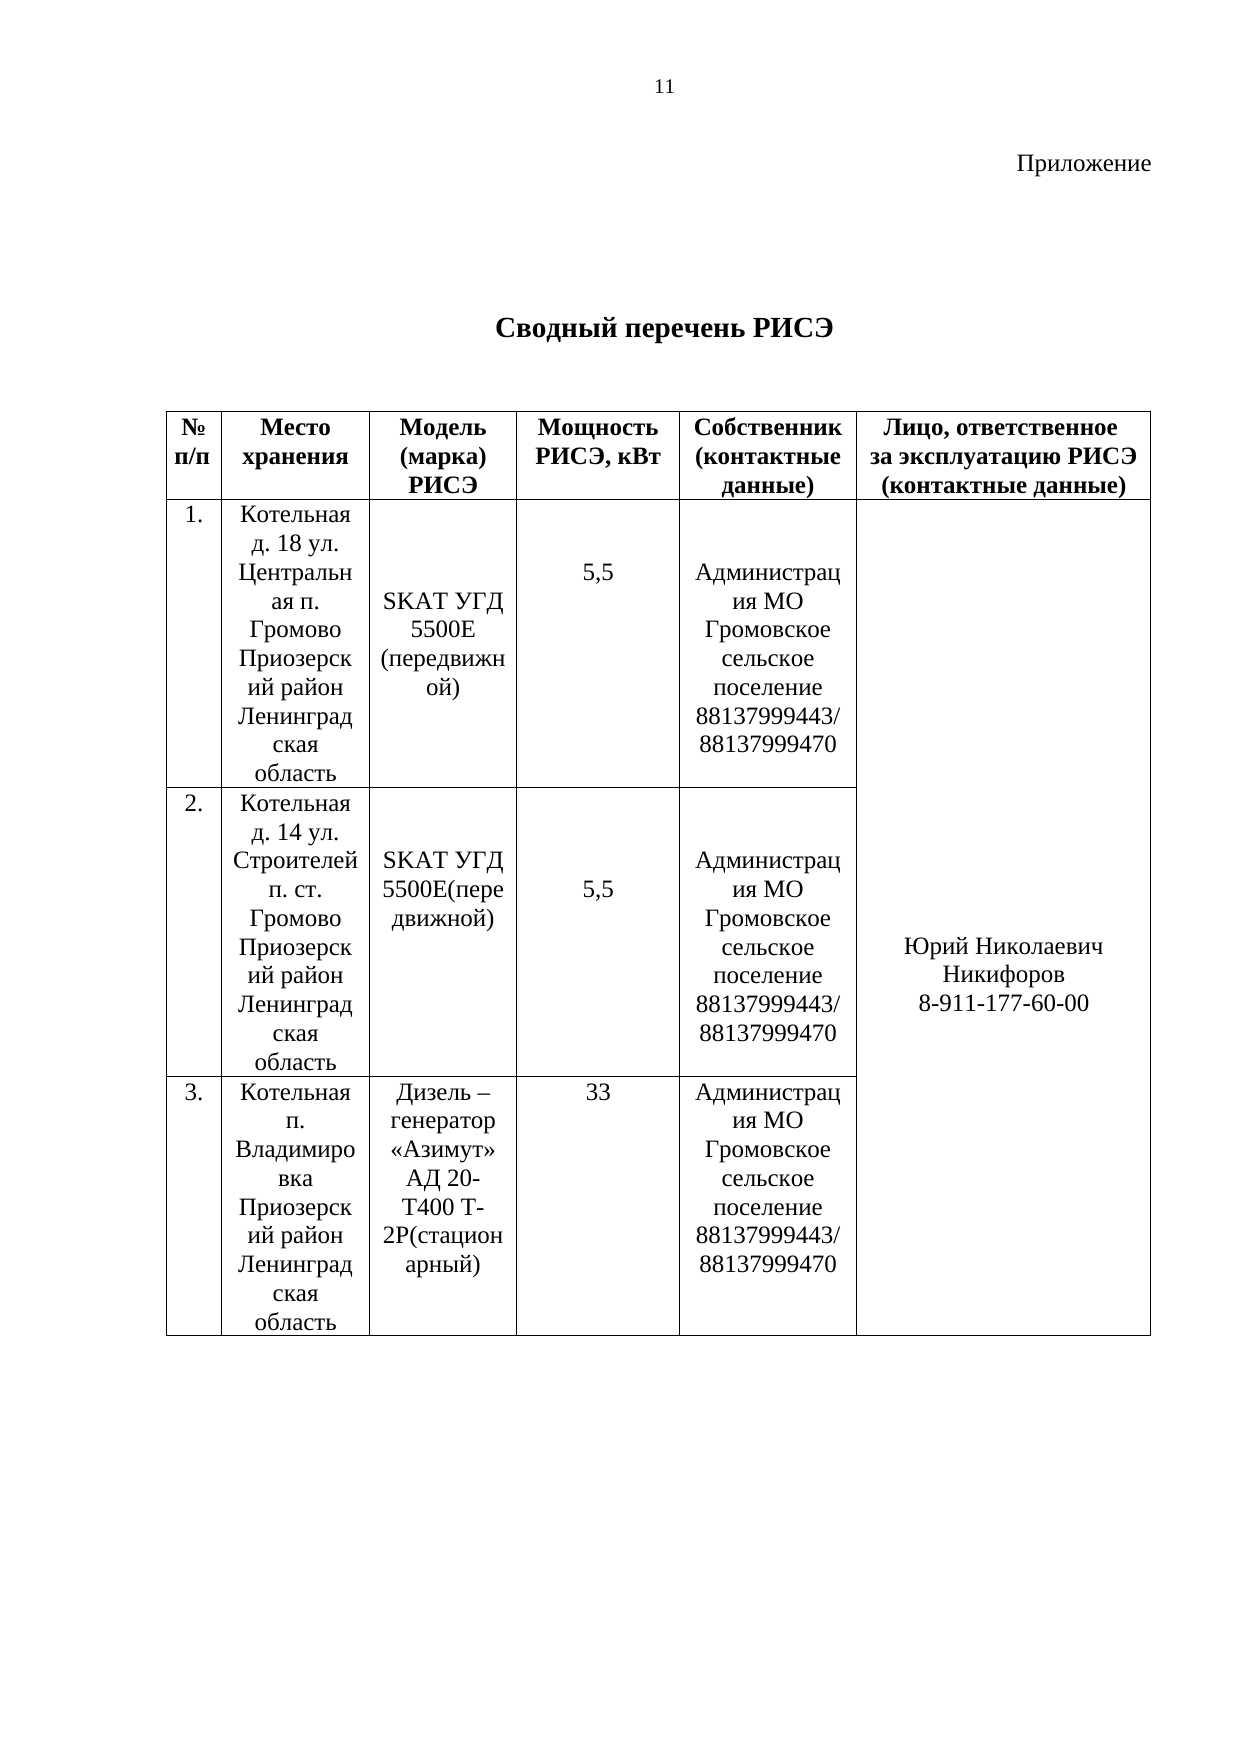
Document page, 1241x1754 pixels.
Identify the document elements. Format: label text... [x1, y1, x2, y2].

table_cell 1. [167, 500, 221, 787]
table_cell Юрий Николаевич Никифоров 8-911-177-60-00 [857, 500, 1150, 1335]
table_cell 5,5 [517, 500, 679, 787]
text Приложение [192, 148, 1152, 176]
table_cell Котельная д. 18 ул. Центральная п. Громово Приозерский район Ленинградская область [222, 500, 369, 787]
text Сводный перечень РИСЭ [177, 311, 1152, 344]
table_cell Администрация МО Громовское сельское поселение 88137999443/88137999470 [680, 500, 856, 787]
table_header Мощность РИСЭ, кВт [517, 412, 679, 498]
table_cell SKAT УГД 5500Е (передвижной) [370, 500, 516, 787]
table_cell Котельная д. 14 ул. Строителей п. ст. Громово Приозерский район Ленинградская область [222, 788, 369, 1076]
table_cell 5,5 [517, 788, 679, 1076]
table_header Лицо, ответственное за эксплуатацию РИСЭ (контактные данные) [857, 412, 1150, 498]
table_cell 33 [517, 1077, 679, 1335]
table_cell Котельная п. Владимировка Приозерский район Ленинградская область [222, 1077, 369, 1335]
table_cell Дизель – генератор «Азимут» АД 20-Т400 Т-2Р(стационарный) [370, 1077, 516, 1335]
table_cell Администрация МО Громовское сельское поселение 88137999443/88137999470 [680, 1077, 856, 1335]
table_header Модель (марка) РИСЭ [370, 412, 516, 498]
table_cell SKAT УГД 5500Е(передвижной) [370, 788, 516, 1076]
table_header № п/п [167, 412, 221, 498]
table_cell 2. [167, 788, 221, 1076]
table_cell 3. [167, 1077, 221, 1335]
table_header Место хранения [222, 412, 369, 498]
table_header Собственник (контактные данные) [680, 412, 856, 498]
table_cell Администрация МО Громовское сельское поселение 88137999443/88137999470 [680, 788, 856, 1076]
